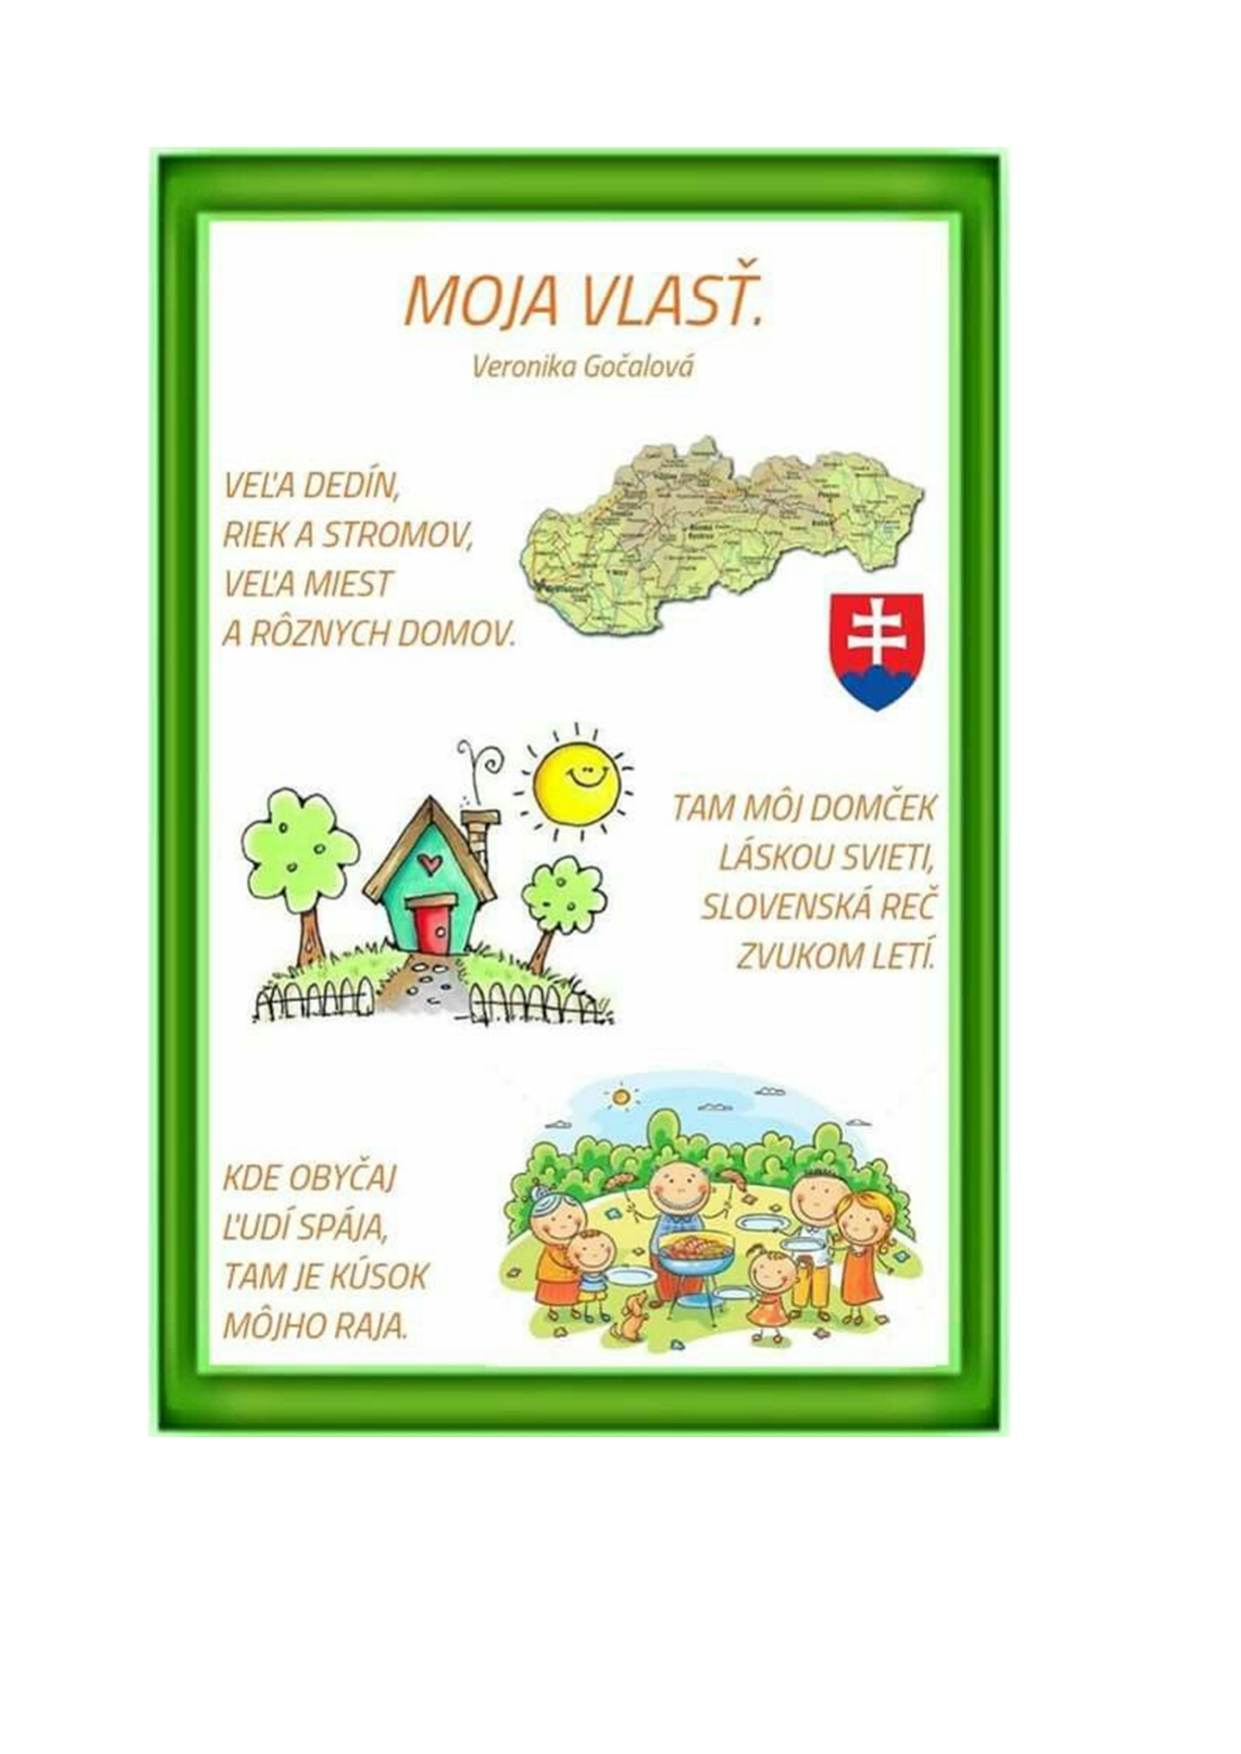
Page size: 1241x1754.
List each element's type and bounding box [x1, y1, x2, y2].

picture [147, 147, 1011, 1437]
